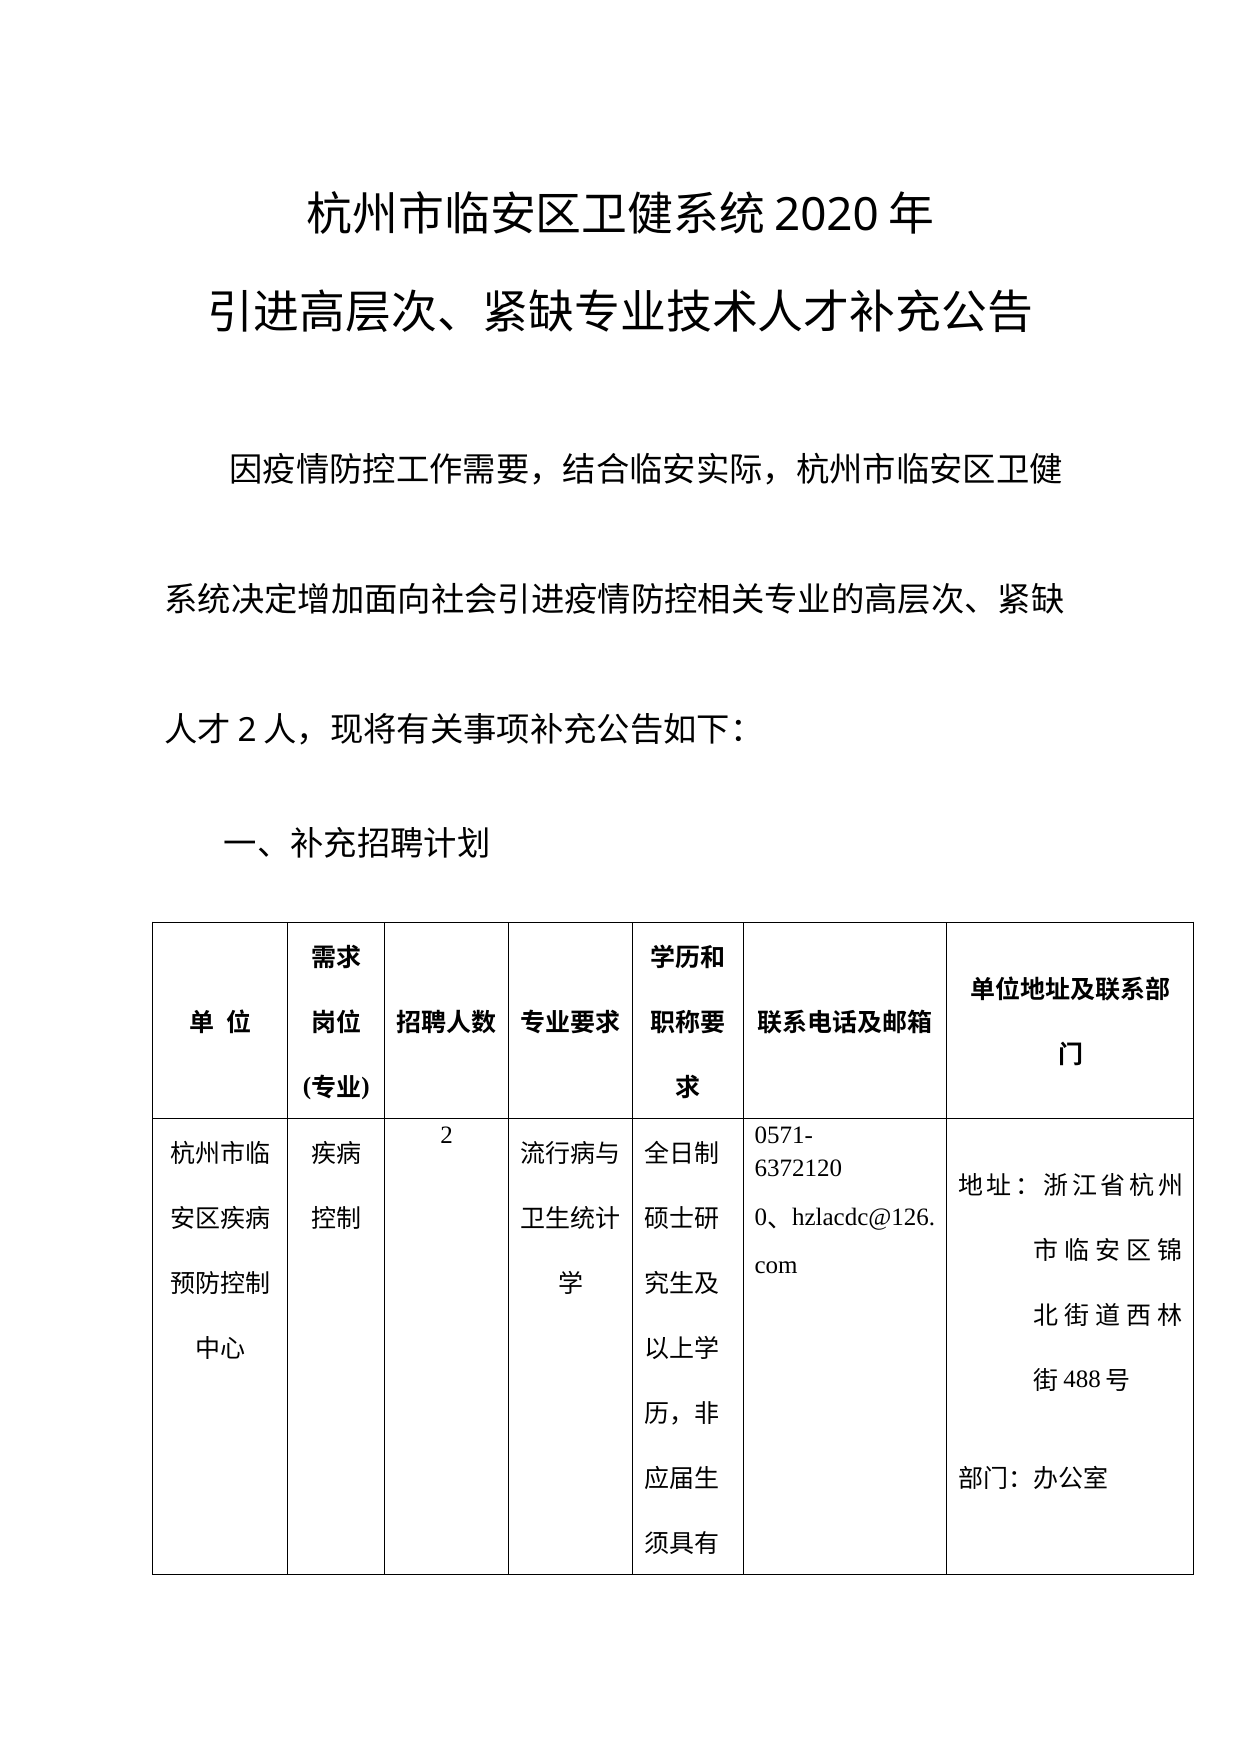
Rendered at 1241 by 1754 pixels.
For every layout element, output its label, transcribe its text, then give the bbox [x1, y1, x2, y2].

table_header 学历和职称要求 [633, 923, 743, 1118]
text 引进高层次、紧缺专业技术人才补充公告 [164, 259, 1076, 357]
table_header 单 位 [153, 923, 287, 1118]
table_cell 杭州市临安区疾病预防控制中心 [153, 1119, 287, 1574]
table_header 联系电话及邮箱 [744, 923, 946, 1118]
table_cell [744, 1119, 946, 1574]
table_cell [947, 1119, 1193, 1574]
table_cell 疾病控制 [288, 1119, 384, 1574]
text 一、补充招聘计划 [223, 808, 1076, 873]
table_cell 流行病与卫生统计学 [509, 1119, 632, 1574]
table_header 需求岗位 (专业) [288, 923, 384, 1118]
text 因疫情防控工作需要，结合临安实际，杭州市临安区卫健系统决定增加面向社会引进疫情防控相关专业的高层次、紧缺人才2人，现将有关事项补充公告如下： [164, 435, 1076, 760]
table_header 单位地址及联系部门 [947, 923, 1193, 1118]
text 杭州市临安区卫健系统2020年 [164, 162, 1076, 259]
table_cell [633, 1119, 743, 1574]
table_header 招聘人数 [385, 923, 508, 1118]
table_header 专业要求 [509, 923, 632, 1118]
table_cell 2 [385, 1119, 508, 1574]
